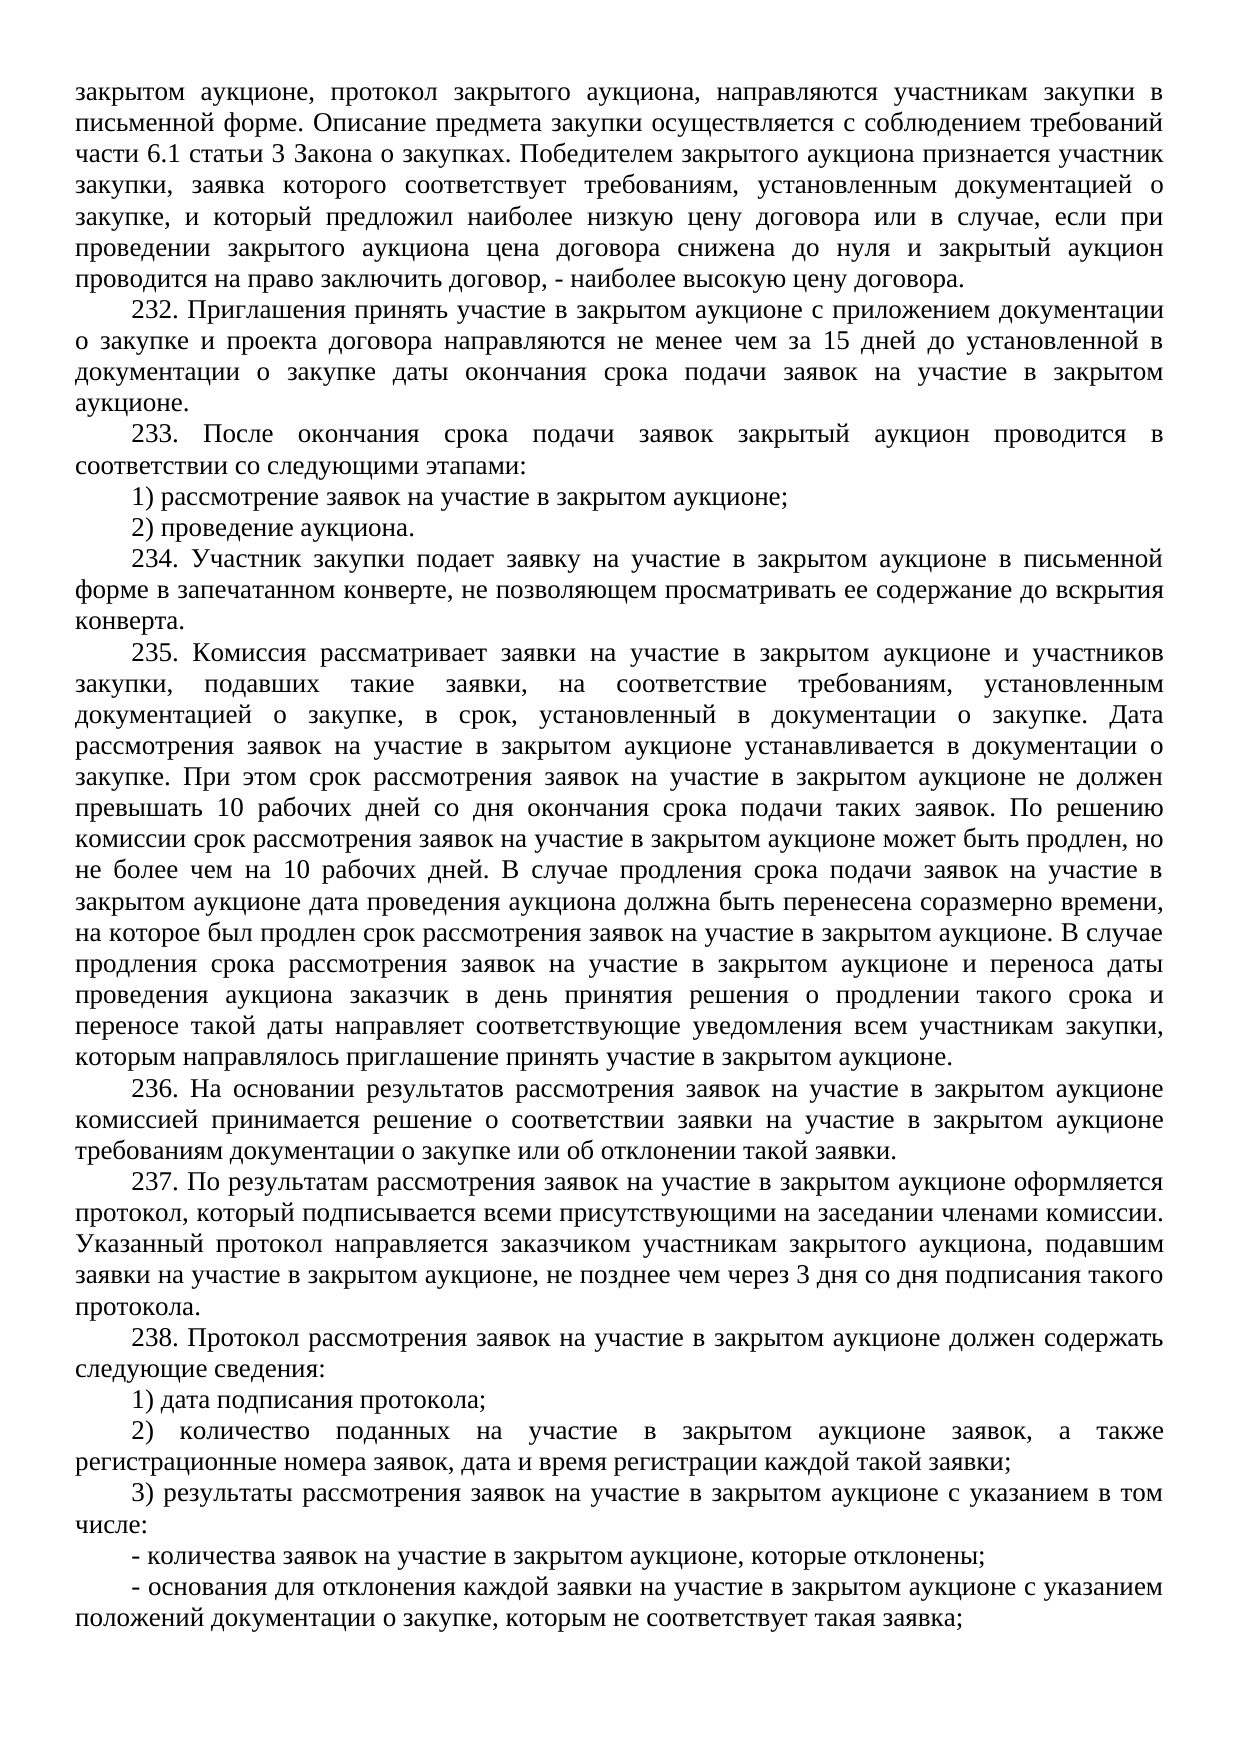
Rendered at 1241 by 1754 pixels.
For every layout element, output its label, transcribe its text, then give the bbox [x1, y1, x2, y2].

text 236. На основании результатов рассмотрения заявок на участие в закрытом аукционе комиссией принимается решение о соответствии заявки на участие в закрытом аукционе требованиям документации о закупке или об отклонении такой заявки. [75, 1072, 1165, 1165]
text 2) количество поданных на участие в закрытом аукционе заявок, а также регистрационные номера заявок, дата и время регистрации каждой такой заявки; [75, 1414, 1165, 1477]
text 1) рассмотрение заявок на участие в закрытом аукционе; [75, 480, 1165, 511]
text 232. Приглашения принять участие в закрытом аукционе с приложением документации о закупке и проекта договора направляются не менее чем за 15 дней до установленной в документации о закупке даты окончания срока подачи заявок на участие в закрытом аукционе. [75, 293, 1165, 418]
text 233. После окончания срока подачи заявок закрытый аукцион проводится в соответствии со следующими этапами: [75, 418, 1165, 480]
text 3) результаты рассмотрения заявок на участие в закрытом аукционе с указанием в том числе: [75, 1477, 1165, 1539]
text 237. По результатам рассмотрения заявок на участие в закрытом аукционе оформляется протокол, который подписывается всеми присутствующими на заседании членами комиссии. Указанный протокол направляется заказчиком участникам закрытого аукциона, подавшим заявки на участие в закрытом аукционе, не позднее чем через 3 дня со дня подписания такого протокола. [75, 1165, 1165, 1321]
text 1) дата подписания протокола; [75, 1383, 1165, 1414]
text - основания для отклонения каждой заявки на участие в закрытом аукционе с указанием положений документации о закупке, которым не соответствует такая заявка; [75, 1570, 1165, 1632]
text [75, 75, 1165, 293]
text 235. Комиссия рассматривает заявки на участие в закрытом аукционе и участников закупки, подавших такие заявки, на соответствие требованиям, установленным документацией о закупке, в срок, установленный в документации о закупке. Дата рассмотрения заявок на участие в закрытом аукционе устанавливается в документации о закупке. При этом срок рассмотрения заявок на участие в закрытом аукционе не должен превышать 10 рабочих дней со дня окончания срока подачи таких заявок. По решению комиссии срок рассмотрения заявок на участие в закрытом аукционе может быть продлен, но не более чем на 10 рабочих дней. В случае продления срока подачи заявок на участие в закрытом аукционе дата проведения аукциона должна быть перенесена соразмерно времени, на которое был продлен срок рассмотрения заявок на участие в закрытом аукционе. В случае продления срока рассмотрения заявок на участие в закрытом аукционе и переноса даты проведения аукциона заказчик в день принятия решения о продлении такого срока и переносе такой даты направляет соответствующие уведомления всем участникам закупки, которым направлялось приглашение принять участие в закрытом аукционе. [75, 636, 1165, 1072]
text 234. Участник закупки подает заявку на участие в закрытом аукционе в письменной форме в запечатанном конверте, не позволяющем просматривать ее содержание до вскрытия конверта. [75, 542, 1165, 636]
text 2) проведение аукциона. [75, 511, 1165, 542]
text 238. Протокол рассмотрения заявок на участие в закрытом аукционе должен содержать следующие сведения: [75, 1321, 1165, 1383]
text - количества заявок на участие в закрытом аукционе, которые отклонены; [75, 1539, 1165, 1570]
